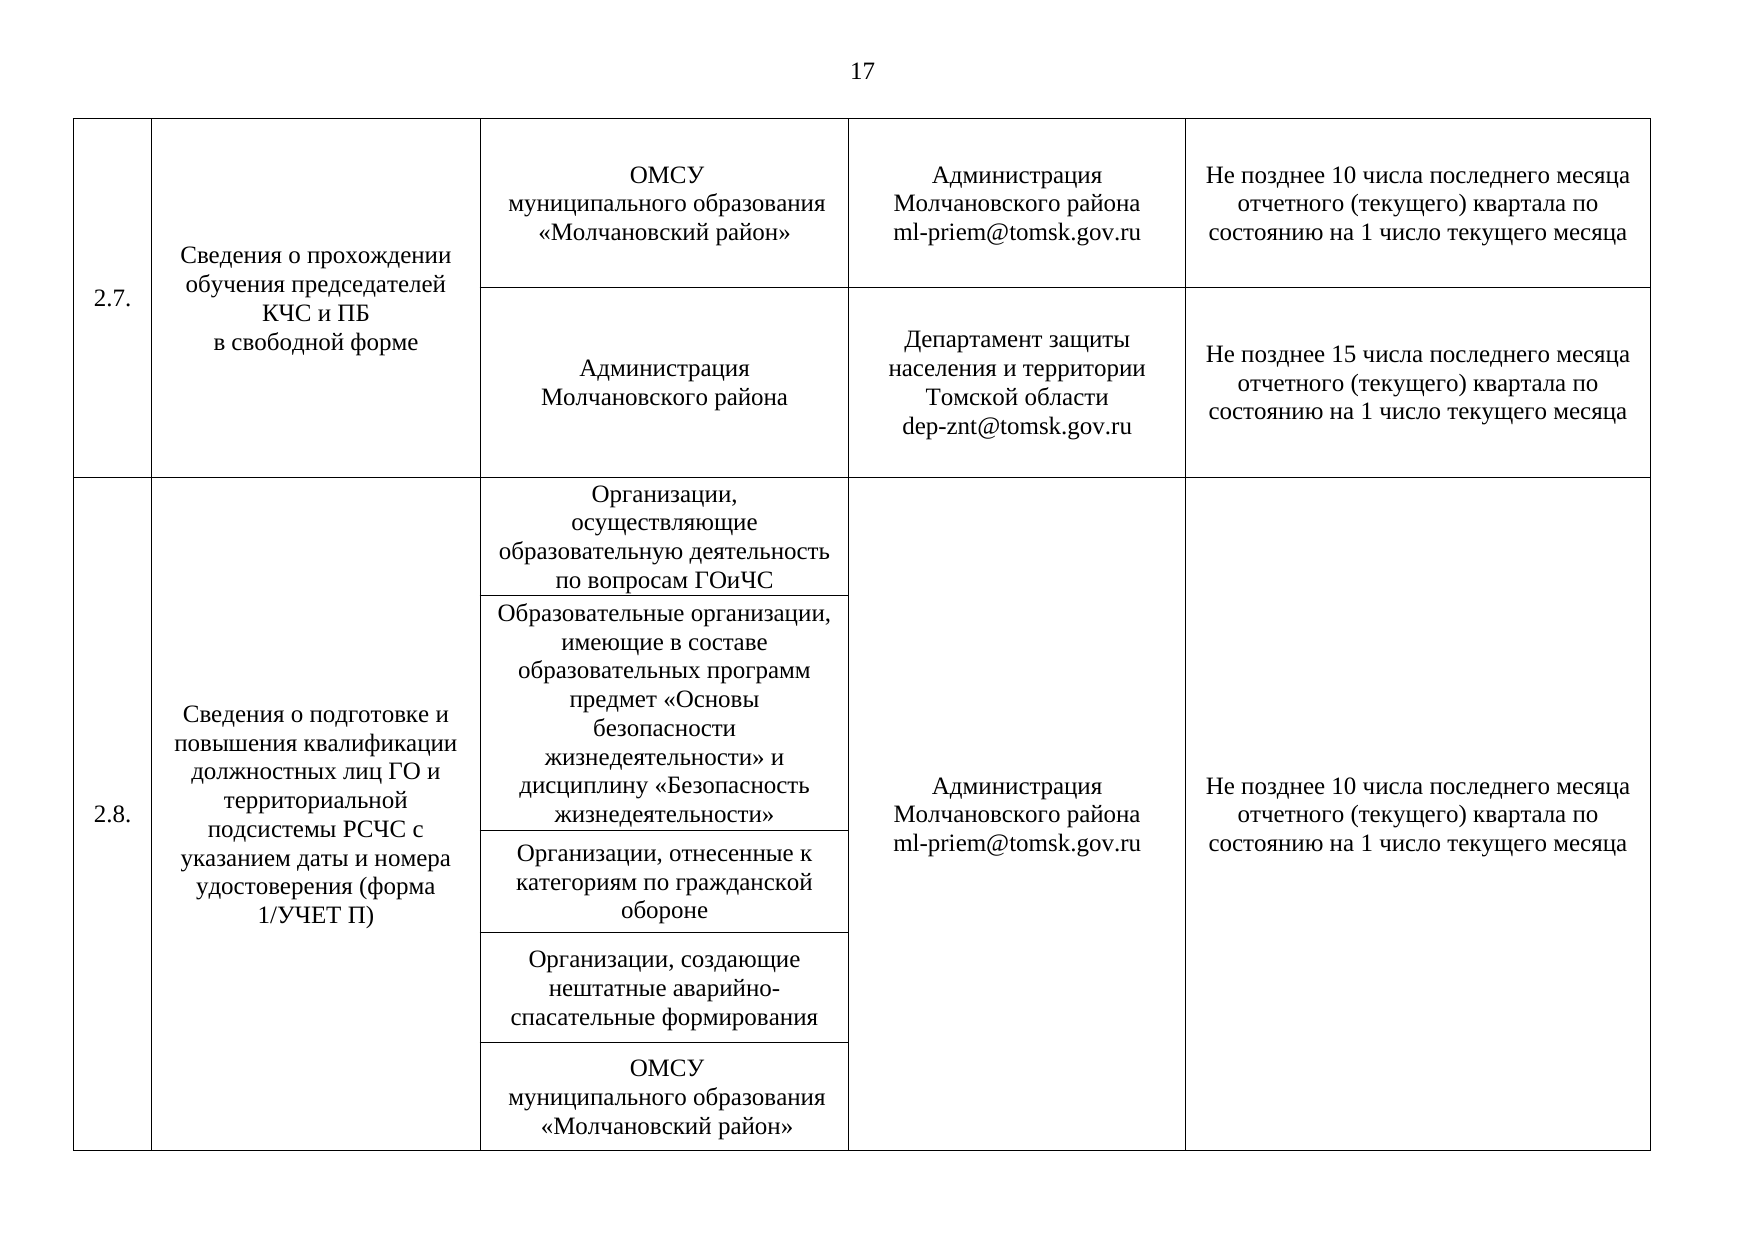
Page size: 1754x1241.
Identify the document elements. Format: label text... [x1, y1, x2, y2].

table_cell Организации, осуществляющие образовательную деятельность по вопросам ГОиЧС [481, 478, 848, 595]
table_cell Департамент защиты населения и территории Томской области dep-znt@tomsk.gov.ru [849, 288, 1185, 477]
table_cell Не позднее 10 числа последнего месяца отчетного (текущего) квартала по состоянию на 1 число текущего месяца [1186, 478, 1650, 1150]
table_cell Администрация Молчановского района ml-priem@tomsk.gov.ru [849, 478, 1185, 1150]
table_cell Образовательные организации, имеющие в составе образовательных программ предмет «Основы безопасности жизнедеятельности» и дисциплину «Безопасность жизнедеятельности» [481, 596, 848, 830]
table_cell Сведения о прохождении обучения председателей КЧС и ПБ в свободной форме [152, 119, 480, 477]
table_cell 2.7. [74, 119, 151, 477]
table_cell Не позднее 15 числа последнего месяца отчетного (текущего) квартала по состоянию на 1 число текущего месяца [1186, 288, 1650, 477]
table_cell ОМСУ муниципального образования «Молчановский район» [481, 1043, 848, 1150]
table_cell 2.8. [74, 478, 151, 1150]
table_cell Не позднее 10 числа последнего месяца отчетного (текущего) квартала по состоянию на 1 число текущего месяца [1186, 119, 1650, 287]
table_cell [849, 119, 1185, 287]
table_cell Сведения о подготовке и повышения квалификации должностных лиц ГО и территориальной подсистемы РСЧС с указанием даты и номера удостоверения (форма 1/УЧЕТ П) [152, 478, 480, 1150]
table_cell Организации, отнесенные к категориям по гражданской обороне [481, 831, 848, 932]
table_cell ОМСУ муниципального образования «Молчановский район» [481, 119, 848, 287]
table_cell Организации, создающие нештатные аварийно-спасательные формирования [481, 933, 848, 1042]
table_cell Администрация Молчановского района [481, 288, 848, 477]
